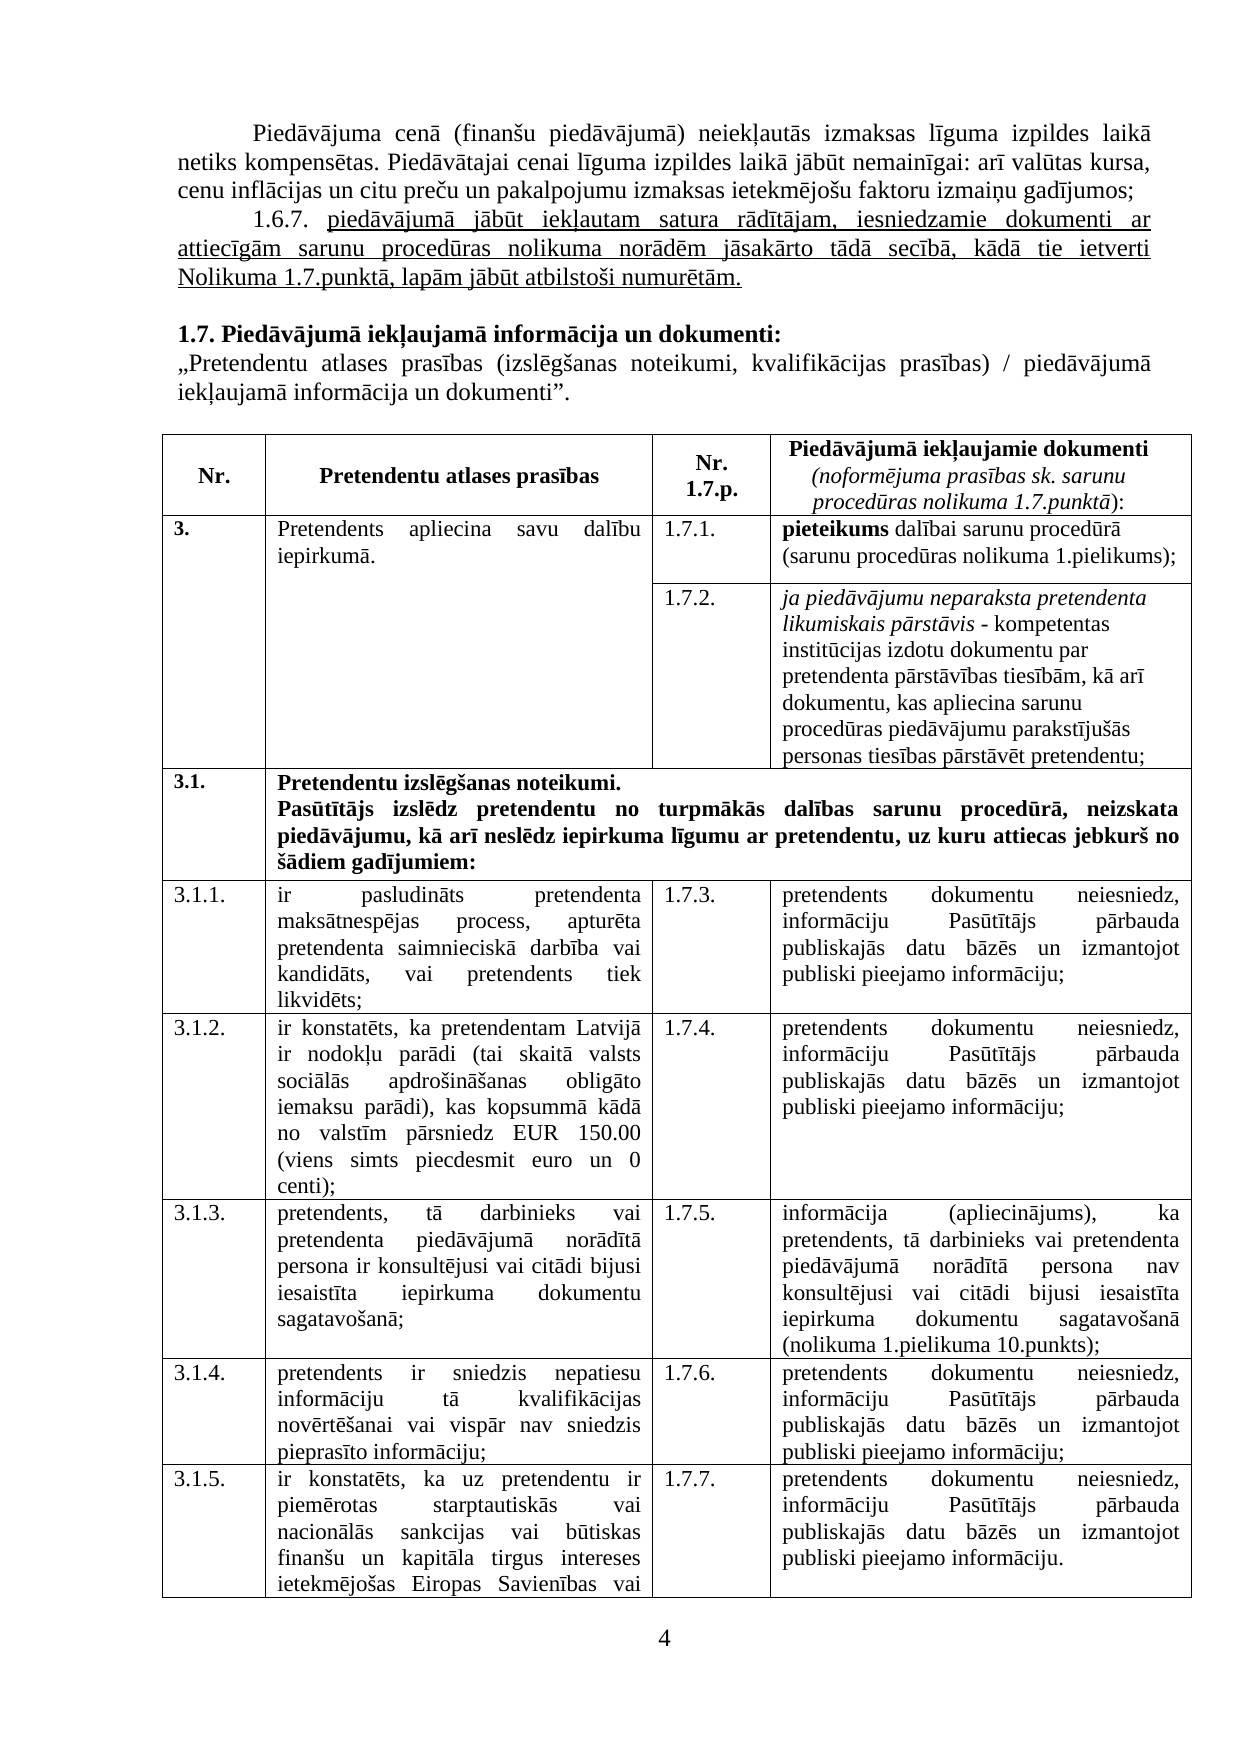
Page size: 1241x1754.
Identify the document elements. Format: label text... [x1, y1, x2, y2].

text 1.6.7. piedāvājumā jābūt iekļautam satura rādītājam, iesniedzamie dokumenti ar attiecīgām sarunu procedūras nolikuma norādēm jāsakārto tādā secībā, kādā tie ietverti Nolikuma 1.7.punktā, lapām jābūt atbilstoši numurētām. [177, 204, 1152, 291]
table_cell 1.7.6. [653, 1359, 770, 1464]
table_header Nr. 1.7.p. [653, 435, 770, 514]
table_header Piedāvājumā iekļaujamie dokumenti (noformējuma prasības sk. sarunu procedūras nolikuma 1.7.punktā): [771, 435, 1166, 514]
table_cell ja piedāvājumu neparaksta pretendenta likumiskais pārstāvis - kompetentas institūcijas izdotu dokumentu par pretendenta pārstāvības tiesībām, kā arī dokumentu, kas apliecina sarunu procedūras piedāvājumu parakstījušās personas tiesības pārstāvēt pretendentu; [771, 584, 1191, 768]
table_cell 3.1.5. [163, 1465, 265, 1597]
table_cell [266, 1465, 652, 1597]
table_cell informācija (apliecinājums), ka pretendents, tā darbinieks vai pretendenta piedāvājumā norādītā persona nav konsultējusi vai citādi bijusi iesaistīta iepirkuma dokumentu sagatavošanā (nolikuma 1.pielikuma 10.punkts); [771, 1200, 1191, 1358]
table_cell ir pasludināts pretendenta maksātnespējas process, apturēta pretendenta saimnieciskā darbība vai kandidāts, vai pretendents tiek likvidēts; [266, 881, 652, 1013]
table_cell 1.7.7. [653, 1465, 770, 1597]
table_cell 3.1.2. [163, 1014, 265, 1198]
table_cell 3.1.4. [163, 1359, 265, 1464]
table_cell 1.7.3. [653, 881, 770, 1013]
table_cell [771, 1465, 1191, 1597]
table_cell pretendents dokumentu neiesniedz, informāciju Pasūtītājs pārbauda publiskajās datu bāzēs un izmantojot publiski pieejamo informāciju; [771, 881, 1191, 1013]
table_cell Pretendentu izslēgšanas noteikumi. Pasūtītājs izslēdz pretendentu no turpmākās dalības sarunu procedūrā, neizskata piedāvājumu, kā arī neslēdz iepirkuma līgumu ar pretendentu, uz kuru attiecas jebkurš no šādiem gadījumiem: [266, 769, 1191, 880]
table_cell pretendents, tā darbinieks vai pretendenta piedāvājumā norādītā persona ir konsultējusi vai citādi bijusi iesaistīta iepirkuma dokumentu sagatavošanā; [266, 1200, 652, 1358]
table_header Nr. [163, 435, 265, 514]
table_cell Pretendents apliecina savu dalību iepirkumā. [266, 516, 652, 768]
table_header Pretendentu atlases prasības [266, 435, 652, 514]
table_cell pretendents dokumentu neiesniedz, informāciju Pasūtītājs pārbauda publiskajās datu bāzēs un izmantojot publiski pieejamo informāciju; [771, 1359, 1191, 1464]
table_cell pretendents dokumentu neiesniedz, informāciju Pasūtītājs pārbauda publiskajās datu bāzēs un izmantojot publiski pieejamo informāciju; [771, 1014, 1191, 1198]
table_cell 3.1. [163, 769, 265, 880]
table_cell 3. [163, 516, 265, 768]
table_cell 1.7.1. [653, 516, 770, 582]
table_cell 3.1.3. [163, 1200, 265, 1358]
table_cell 3.1.1. [163, 881, 265, 1013]
table_cell pieteikums dalībai sarunu procedūrā (sarunu procedūras nolikuma 1.pielikums); [771, 516, 1191, 582]
table_cell 1.7.4. [653, 1014, 770, 1198]
table_cell 1.7.2. [653, 584, 770, 768]
table_cell pretendents ir sniedzis nepatiesu informāciju tā kvalifikācijas novērtēšanai vai vispār nav sniedzis pieprasīto informāciju; [266, 1359, 652, 1464]
text Piedāvājuma cenā (finanšu piedāvājumā) neiekļautās izmaksas līguma izpildes laikā netiks kompensētas. Piedāvātajai cenai līguma izpildes laikā jābūt nemainīgai: arī valūtas kursa, cenu inflācijas un citu preču un pakalpojumu izmaksas ietekmējošu faktoru izmaiņu gadījumos; [177, 118, 1152, 204]
table_cell ir konstatēts, ka pretendentam Latvijā ir nodokļu parādi (tai skaitā valsts sociālās apdrošināšanas obligāto iemaksu parādi), kas kopsummā kādā no valstīm pārsniedz EUR 150.00 (viens simts piecdesmit euro un 0 centi); [266, 1014, 652, 1198]
table_header [1166, 435, 1191, 514]
text 1.7. Piedāvājumā iekļaujamā informācija un dokumenti: [177, 319, 1152, 348]
text „Pretendentu atlases prasības (izslēgšanas noteikumi, kvalifikācijas prasības) / piedāvājumā iekļaujamā informācija un dokumenti”. [177, 348, 1152, 406]
table_cell 1.7.5. [653, 1200, 770, 1358]
